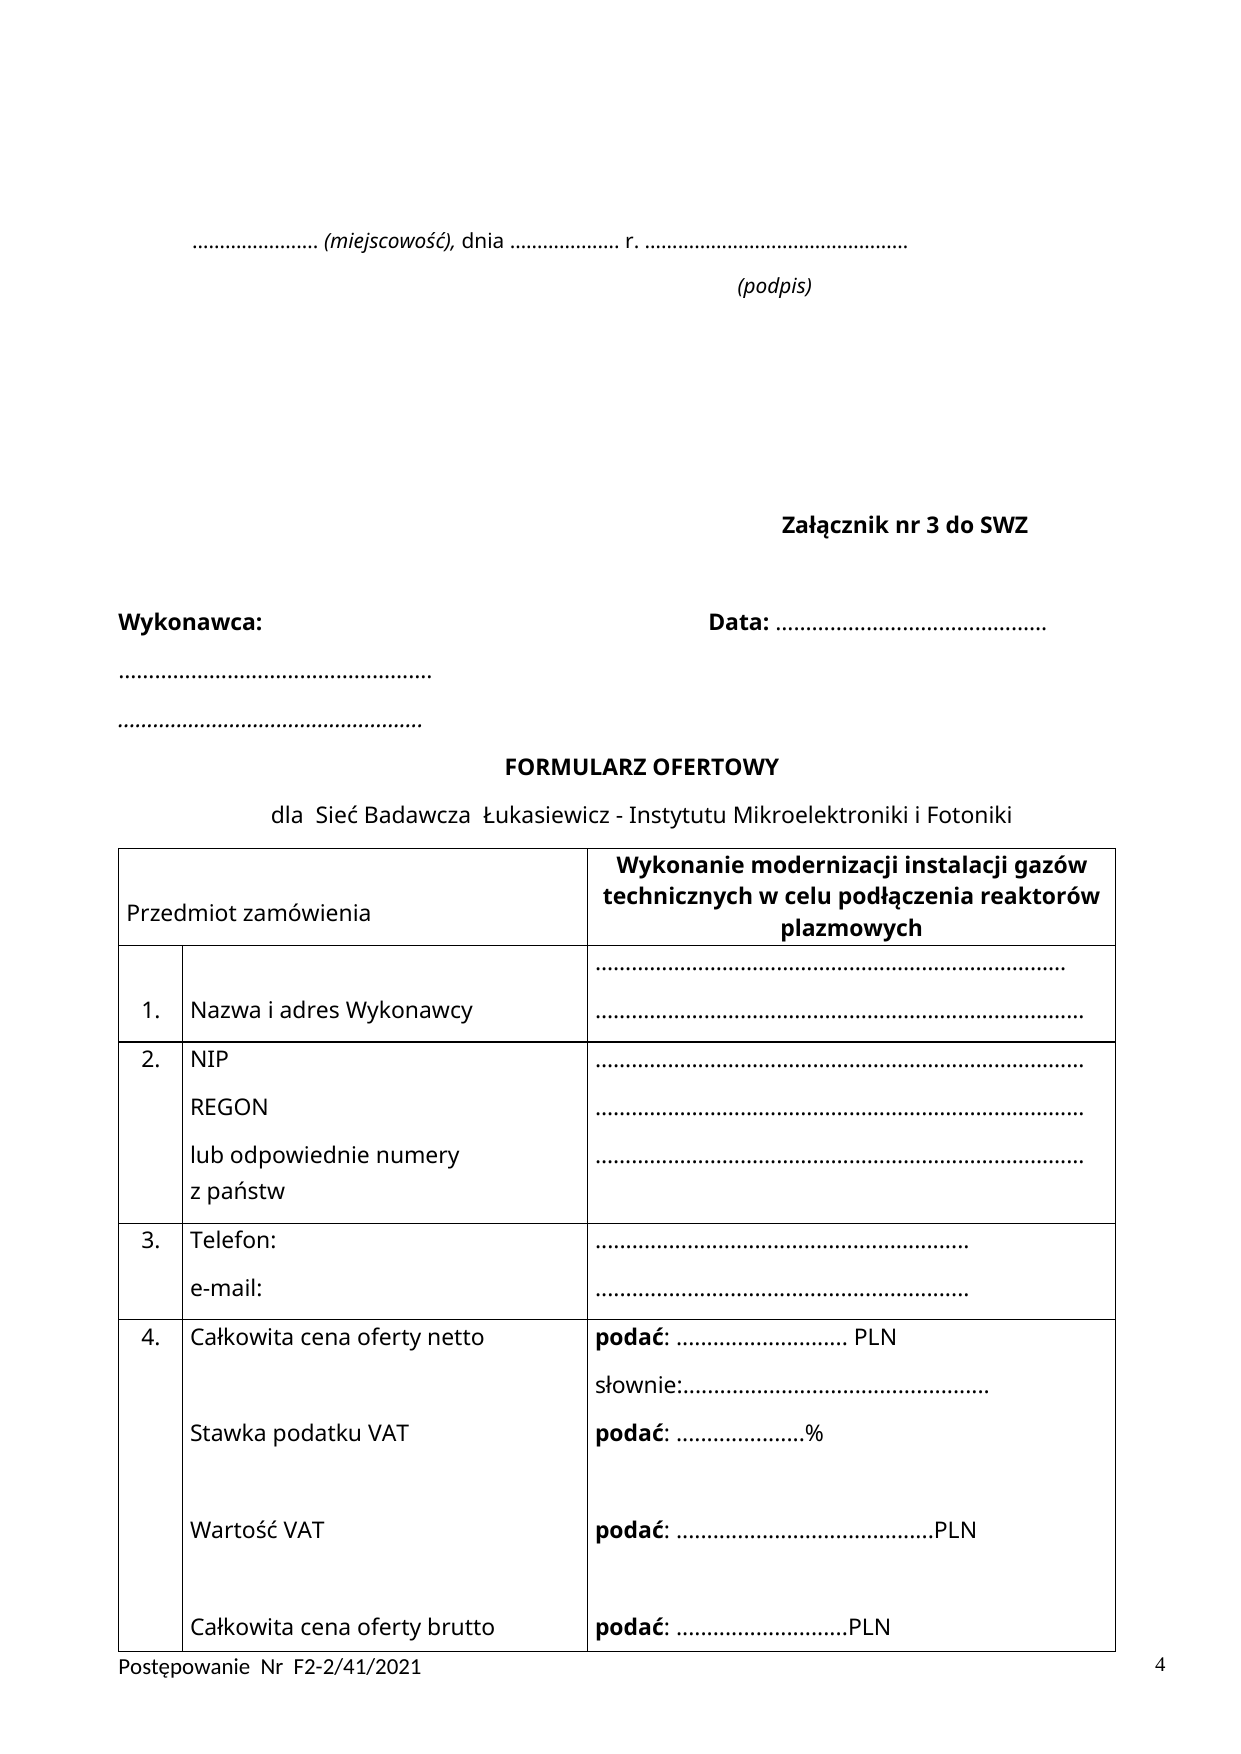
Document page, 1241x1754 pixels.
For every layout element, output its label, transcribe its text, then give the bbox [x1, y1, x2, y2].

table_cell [183, 1320, 587, 1651]
table_cell ……………………………………………………………………… ……………………………………………………………………… ……………………………………………………………………… [588, 1043, 1115, 1223]
text Wykonawca: Data: ……………………………………… [118, 606, 1165, 637]
table_header Przedmiot zamówienia [119, 849, 587, 945]
table_cell NIP REGON lub odpowiednie numery z państw [183, 1043, 587, 1223]
table_cell 4. [119, 1320, 182, 1651]
table_cell 3. [119, 1224, 182, 1319]
text (podpis) [561, 271, 1165, 299]
table_cell Telefon: e-mail: [183, 1224, 587, 1319]
table_cell …………………………………………………………………… ……………………………………………………………………… [588, 946, 1115, 1041]
table_cell 2. [119, 1043, 182, 1223]
table_header Wykonanie modernizacji instalacji gazów technicznych w celu podłączenia reaktorów plazmowych [588, 849, 1115, 945]
text ……………………………………………. [118, 654, 545, 685]
text …………….……. (miejscowość), dnia ………….……. r. ………………………………………… [118, 226, 1165, 254]
table_cell ............................................................. ............................................................. [588, 1224, 1115, 1319]
table_cell 1. [119, 946, 182, 1041]
text Załącznik nr 3 do SWZ [561, 509, 1165, 540]
text ……………………………………………. [118, 703, 545, 734]
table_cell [588, 1320, 1115, 1651]
table_cell Nazwa i adres Wykonawcy [183, 946, 587, 1041]
text FORMULARZ OFERTOWY [118, 751, 1165, 782]
text dla Sieć Badawcza Łukasiewicz - Instytutu Mikroelektroniki i Fotoniki [118, 799, 1165, 831]
